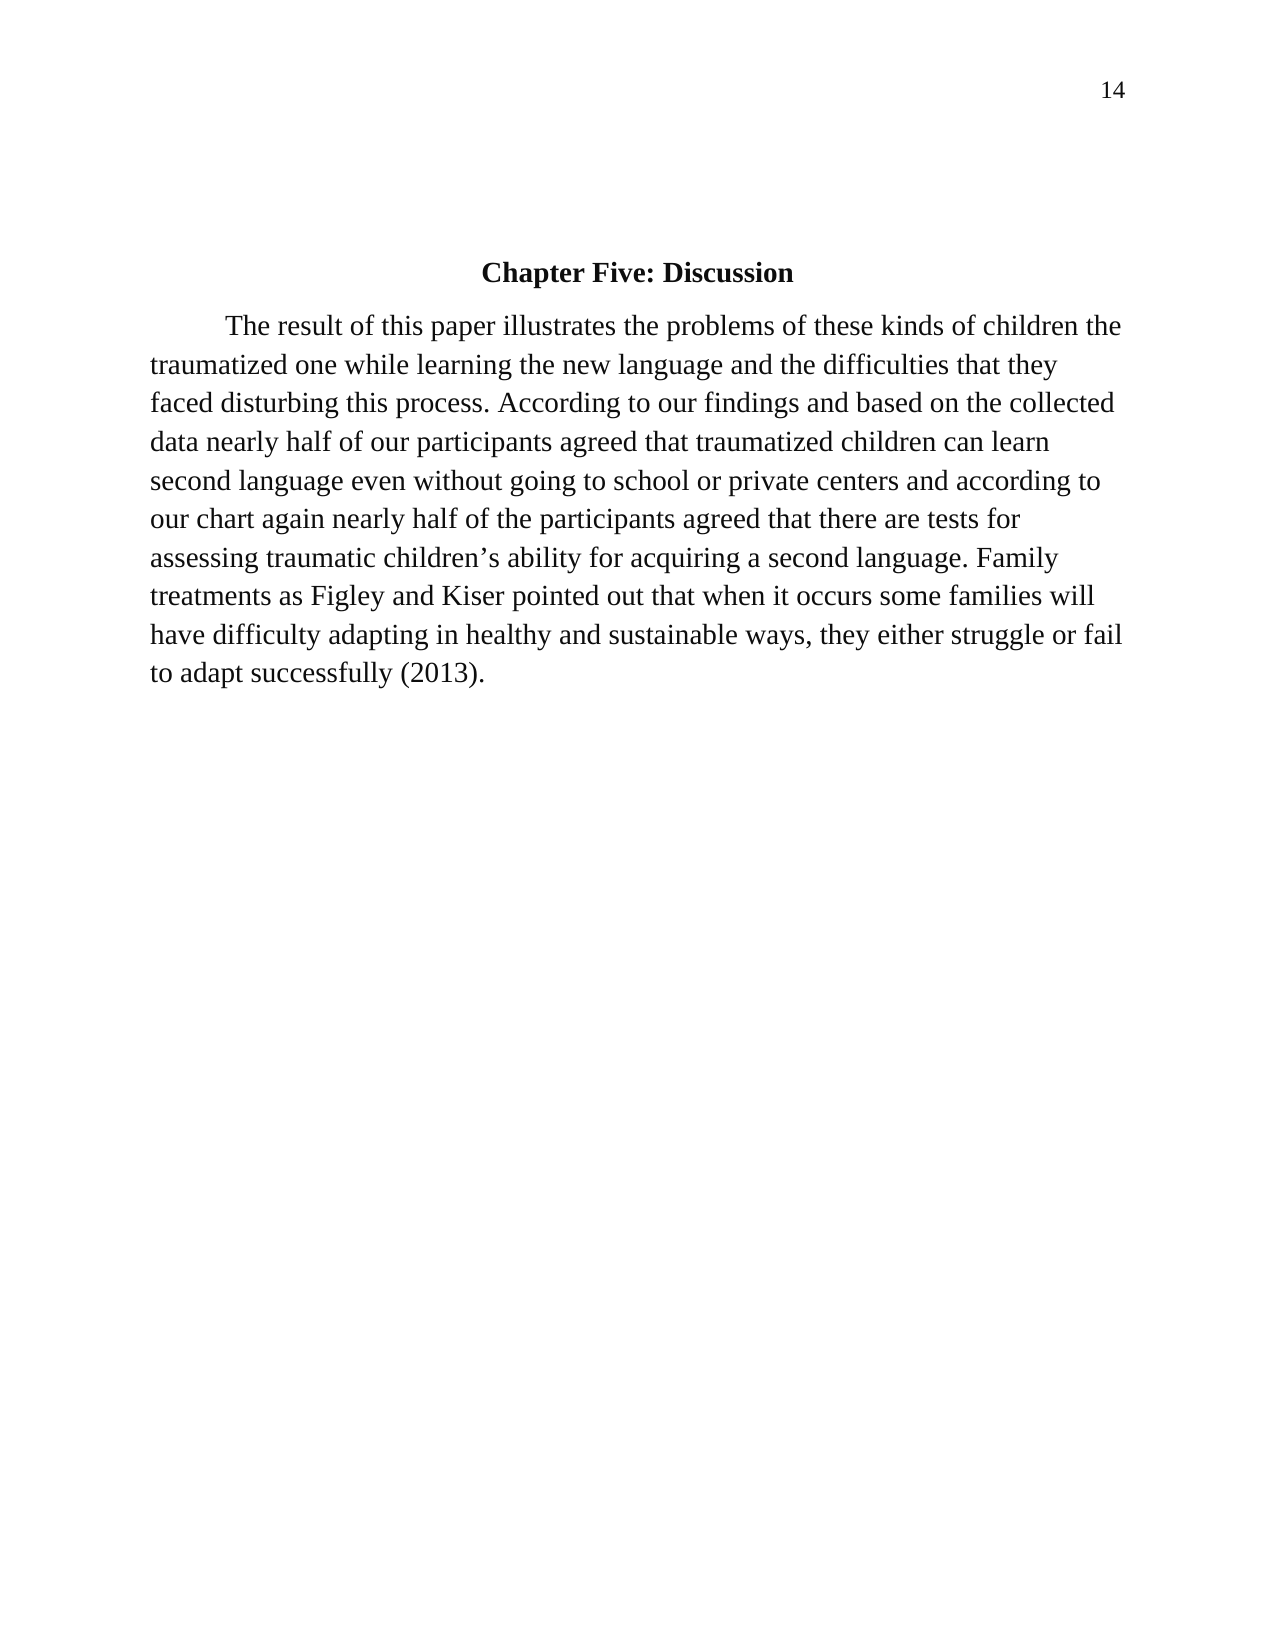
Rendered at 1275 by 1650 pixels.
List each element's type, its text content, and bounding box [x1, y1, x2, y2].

subtitle Chapter Five: Discussion [150, 256, 1125, 289]
text The result of this paper illustrates the problems of these kinds of children the traumatized one while learning the new language and the difficulties that they faced disturbing this process. According to our findings and based on the collected data nearly half of our participants agreed that traumatized children can learn second language even without going to school or private centers and according to our chart again nearly half of the participants agreed that there are tests for assessing traumatic children’s ability for acquiring a second language. Family treatments as Figley and Kiser pointed out that when it occurs some families will have difficulty adapting in healthy and sustainable ways, they either struggle or fail to adapt successfully (2013). [150, 308, 1125, 689]
